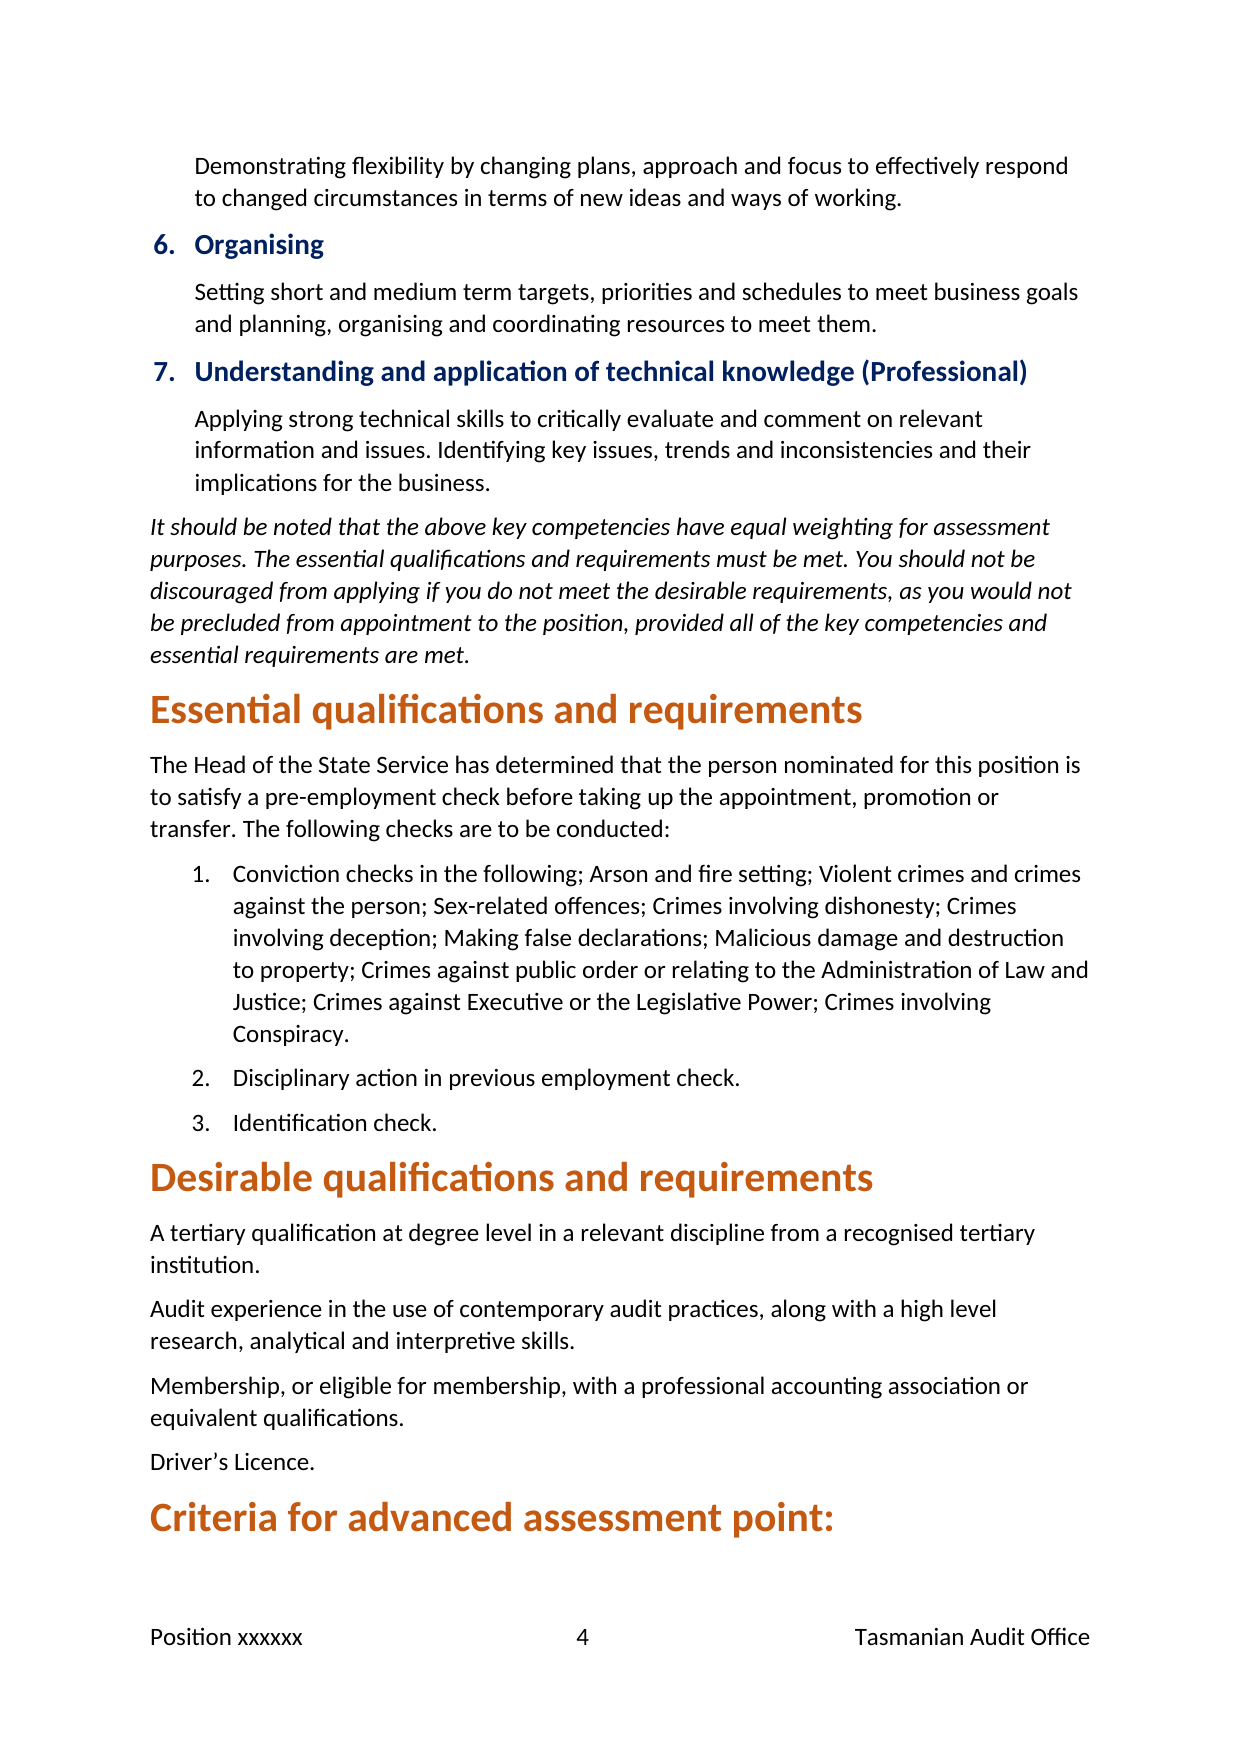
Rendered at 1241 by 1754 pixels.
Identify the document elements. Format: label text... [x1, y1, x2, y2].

list Identification check. [191, 1107, 1090, 1137]
subtitle Criteria for advanced assessment point: [150, 1491, 1090, 1542]
subtitle Desirable qualifications and requirements [150, 1151, 1090, 1202]
text Driver’s Licence. [150, 1446, 1090, 1477]
list Disciplinary action in previous employment check. [191, 1062, 1090, 1093]
text Setting short and medium term targets, priorities and schedules to meet business goals and planning, organising and coordinating resources to meet them. [194, 276, 1090, 339]
text It should be noted that the above key competencies have equal weighting for assessment purposes. The essential qualifications and requirements must be met. You should not be discouraged from applying if you do not meet the desirable requirements, as you would not be precluded from appointment to the position, provided all of the key competencies and essential requirements are met. [150, 511, 1090, 669]
text The Head of the State Service has determined that the person nominated for this position is to satisfy a pre-employment check before taking up the appointment, promotion or transfer. The following checks are to be conducted: [150, 749, 1090, 844]
text Understanding and application of technical knowledge (Professional) [153, 353, 1090, 388]
text Audit experience in the use of contemporary audit practices, along with a high level research, analytical and interpretive skills. [150, 1293, 1090, 1356]
text Organising [153, 226, 1090, 262]
text Demonstrating flexibility by changing plans, approach and focus to effectively respond to changed circumstances in terms of new ideas and ways of working. [194, 150, 1090, 212]
text Membership, or eligible for membership, with a professional accounting association or equivalent qualifications. [150, 1370, 1090, 1432]
text A tertiary qualification at degree level in a relevant discipline from a recognised tertiary institution. [150, 1217, 1090, 1279]
subtitle Essential qualifications and requirements [150, 683, 1090, 734]
text Applying strong technical skills to critically evaluate and comment on relevant information and issues. Identifying key issues, trends and inconsistencies and their implications for the business. [194, 403, 1090, 497]
list Conviction checks in the following; Arson and fire setting; Violent crimes and crimes against the person; Sex-related offences; Crimes involving dishonesty; Crimes involving deception; Making false declarations; Malicious damage and destruction to property; Crimes against public order or relating to the Administration of Law and Justice; Crimes against Executive or the Legislative Power; Crimes involving Conspiracy. [191, 858, 1090, 1048]
